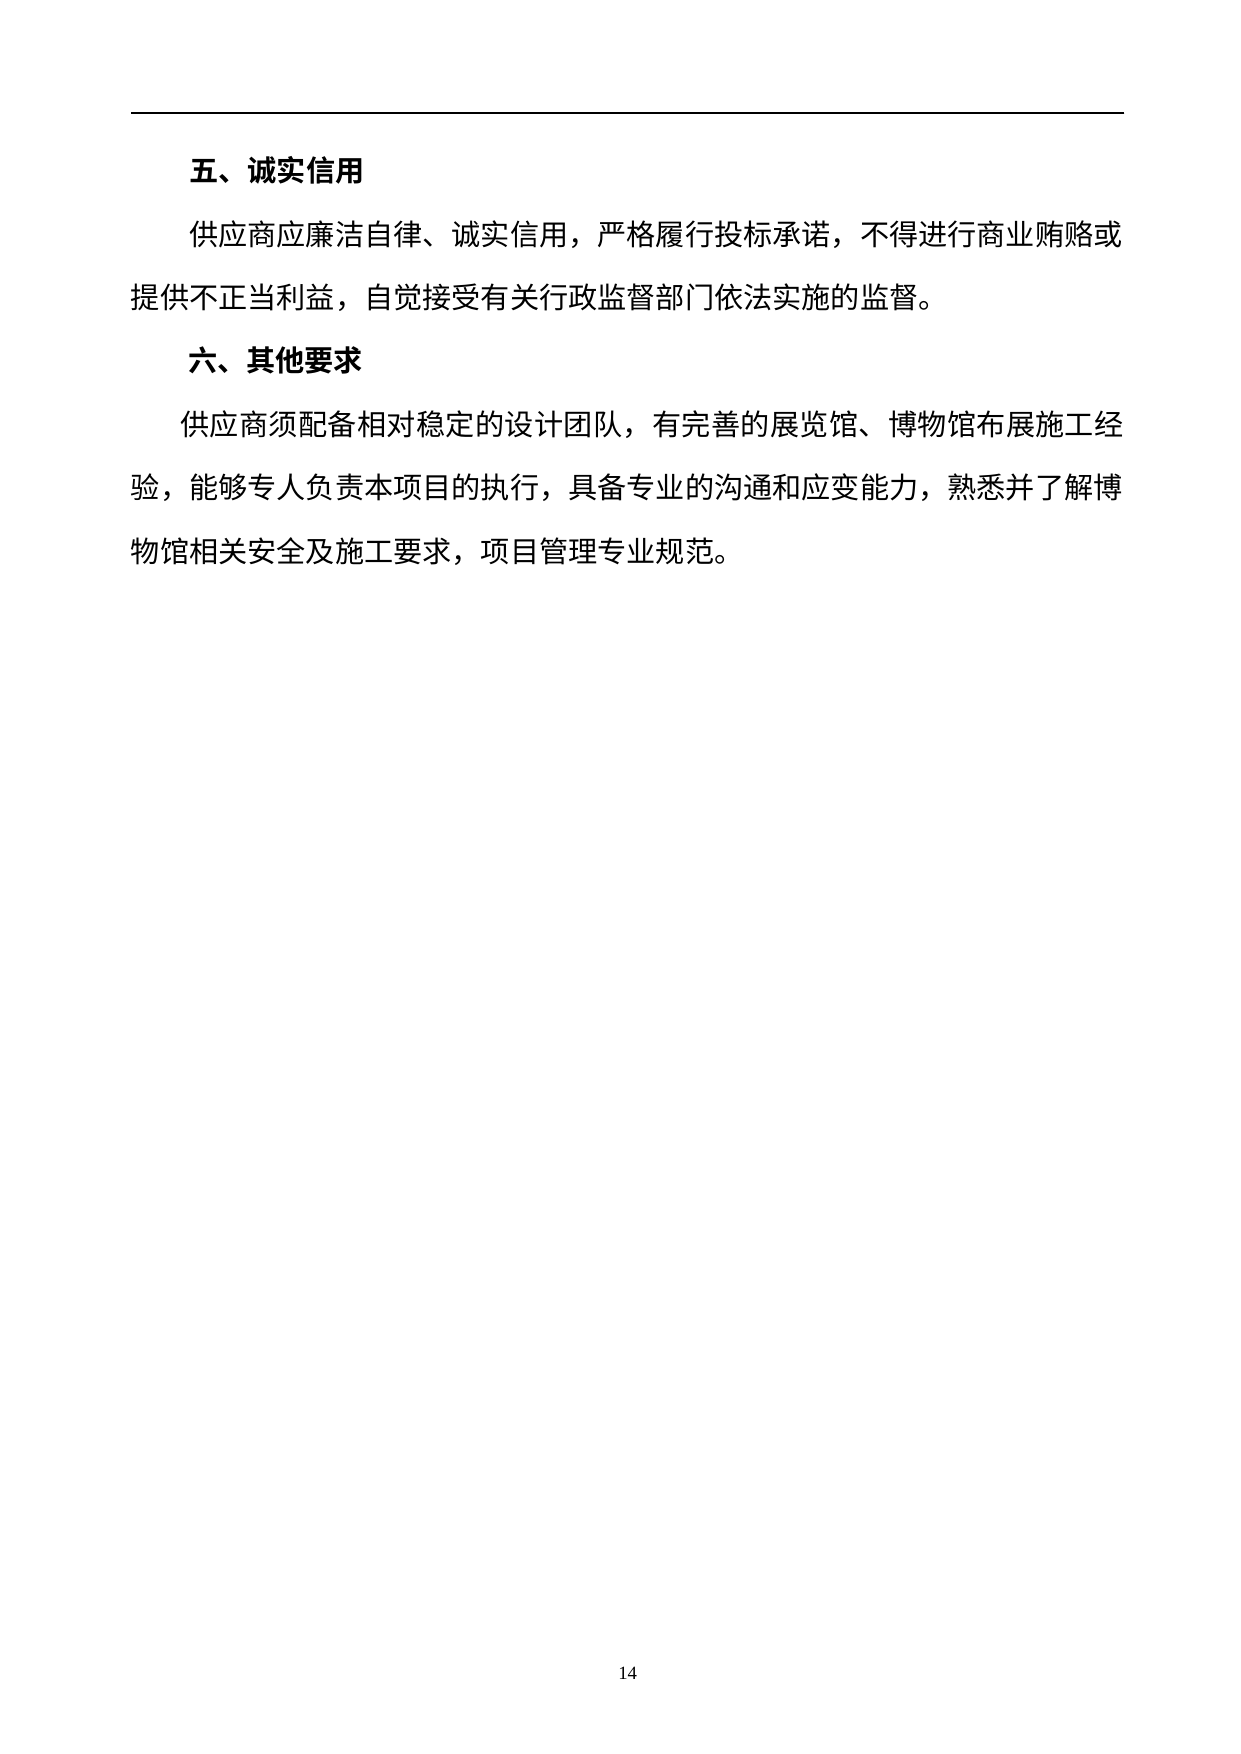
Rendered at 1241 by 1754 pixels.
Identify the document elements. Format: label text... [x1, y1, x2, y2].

text 供应商须配备相对稳定的设计团队，有完善的展览馆、博物馆布展施工经验，能够专人负责本项目的执行，具备专业的沟通和应变能力，熟悉并了解博物馆相关安全及施工要求，项目管理专业规范。 [131, 401, 1124, 571]
text 五、诚实信用 [131, 148, 1124, 190]
text 供应商应廉洁自律、诚实信用，严格履行投标承诺，不得进行商业贿赂或提供不正当利益，自觉接受有关行政监督部门依法实施的监督。 [131, 211, 1124, 317]
text 六、其他要求 [131, 338, 1124, 380]
